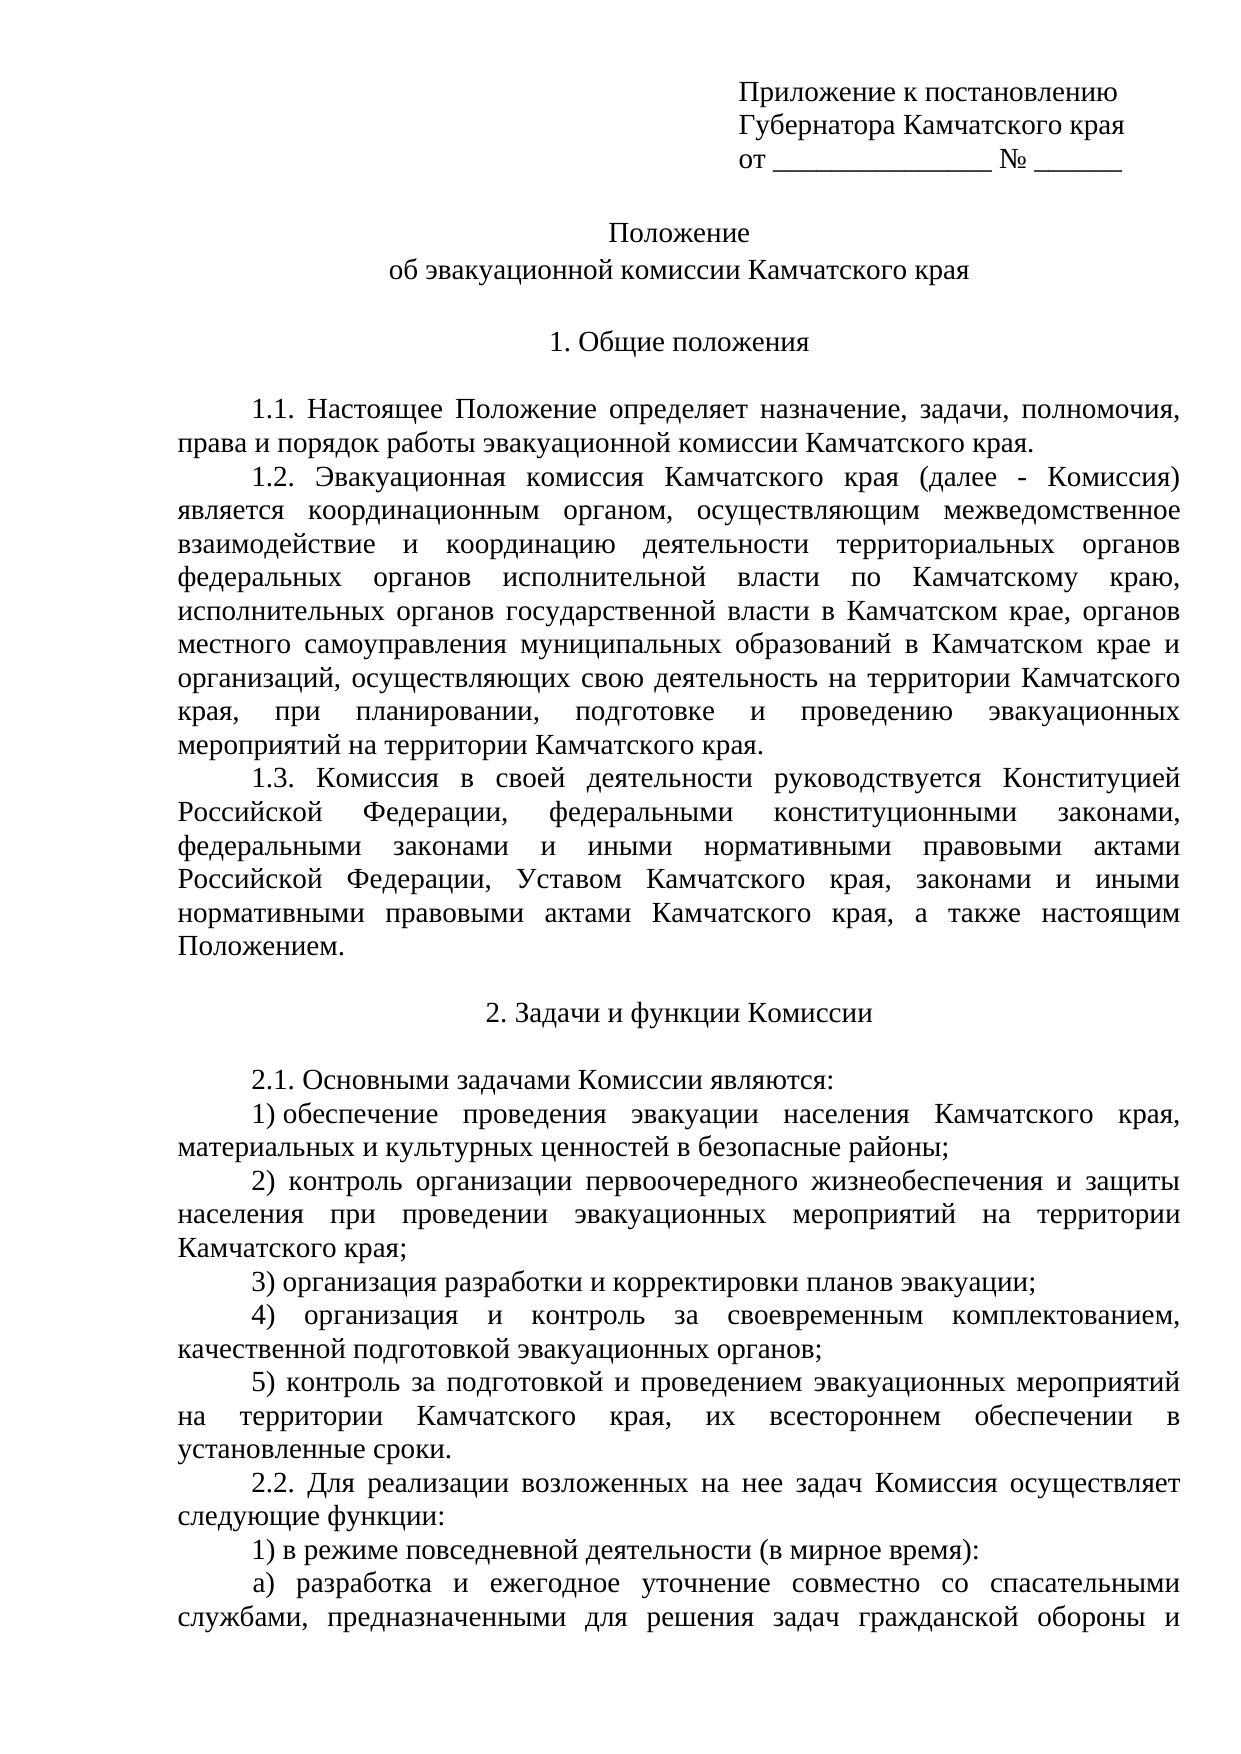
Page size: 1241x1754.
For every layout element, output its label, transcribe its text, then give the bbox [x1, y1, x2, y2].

text об эвакуационной комиссии Камчатского края [177, 249, 1181, 287]
text 5) контроль за подготовкой и проведением эвакуационных мероприятий на территории Камчатского края, их всестороннем обеспечении в установленные сроки. [177, 1364, 1181, 1465]
text 1. Общие положения [177, 324, 1181, 358]
text 1) в режиме повседневной деятельности (в мирное время): [177, 1532, 1181, 1566]
text 3) организация разработки и корректировки планов эвакуации; [177, 1264, 1181, 1297]
text 2) контроль организации первоочередного жизнеобеспечения и защиты населения при проведении эвакуационных мероприятий на территории Камчатского края; [177, 1163, 1181, 1264]
text Положение [177, 212, 1181, 249]
text 1.2. Эвакуационная комиссия Камчатского края (далее - Комиссия) является координационным органом, осуществляющим межведомственное взаимодействие и координацию деятельности территориальных органов федеральных органов исполнительной власти по Камчатскому краю, исполнительных органов государственной власти в Камчатском крае, органов местного самоуправления муниципальных образований в Камчатском крае и организаций, осуществляющих свою деятельность на территории Камчатского края, при планировании, подготовке и проведению эвакуационных мероприятий на территории Камчатского края. [177, 459, 1181, 761]
text 1.1. Настоящее Положение определяет назначение, задачи, полномочия, права и порядок работы эвакуационной комиссии Камчатского края. [177, 392, 1181, 459]
text 4) организация и контроль за своевременным комплектованием, качественной подготовкой эвакуационных органов; [177, 1297, 1181, 1364]
text 1.3. Комиссия в своей деятельности руководствуется Конституцией Российской Федерации, федеральными конституционными законами, федеральными законами и иными нормативными правовыми актами Российской Федерации, Уставом Камчатского края, законами и иными нормативными правовыми актами Камчатского края, а также настоящим Положением. [177, 761, 1181, 962]
text 1) обеспечение проведения эвакуации населения Камчатского края, материальных и культурных ценностей в безопасные районы; [177, 1096, 1181, 1163]
text Губернатора Камчатского края [738, 107, 1181, 141]
text Приложение к постановлению [738, 74, 1181, 107]
text от _______________ № ______ [738, 141, 1181, 174]
text 2. Задачи и функции Комиссии [177, 995, 1181, 1029]
text 2.1. Основными задачами Комиссии являются: [177, 1062, 1181, 1096]
text 2.2. Для реализации возложенных на нее задач Комиссия осуществляет следующие функции: [177, 1465, 1181, 1532]
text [177, 1566, 1181, 1633]
